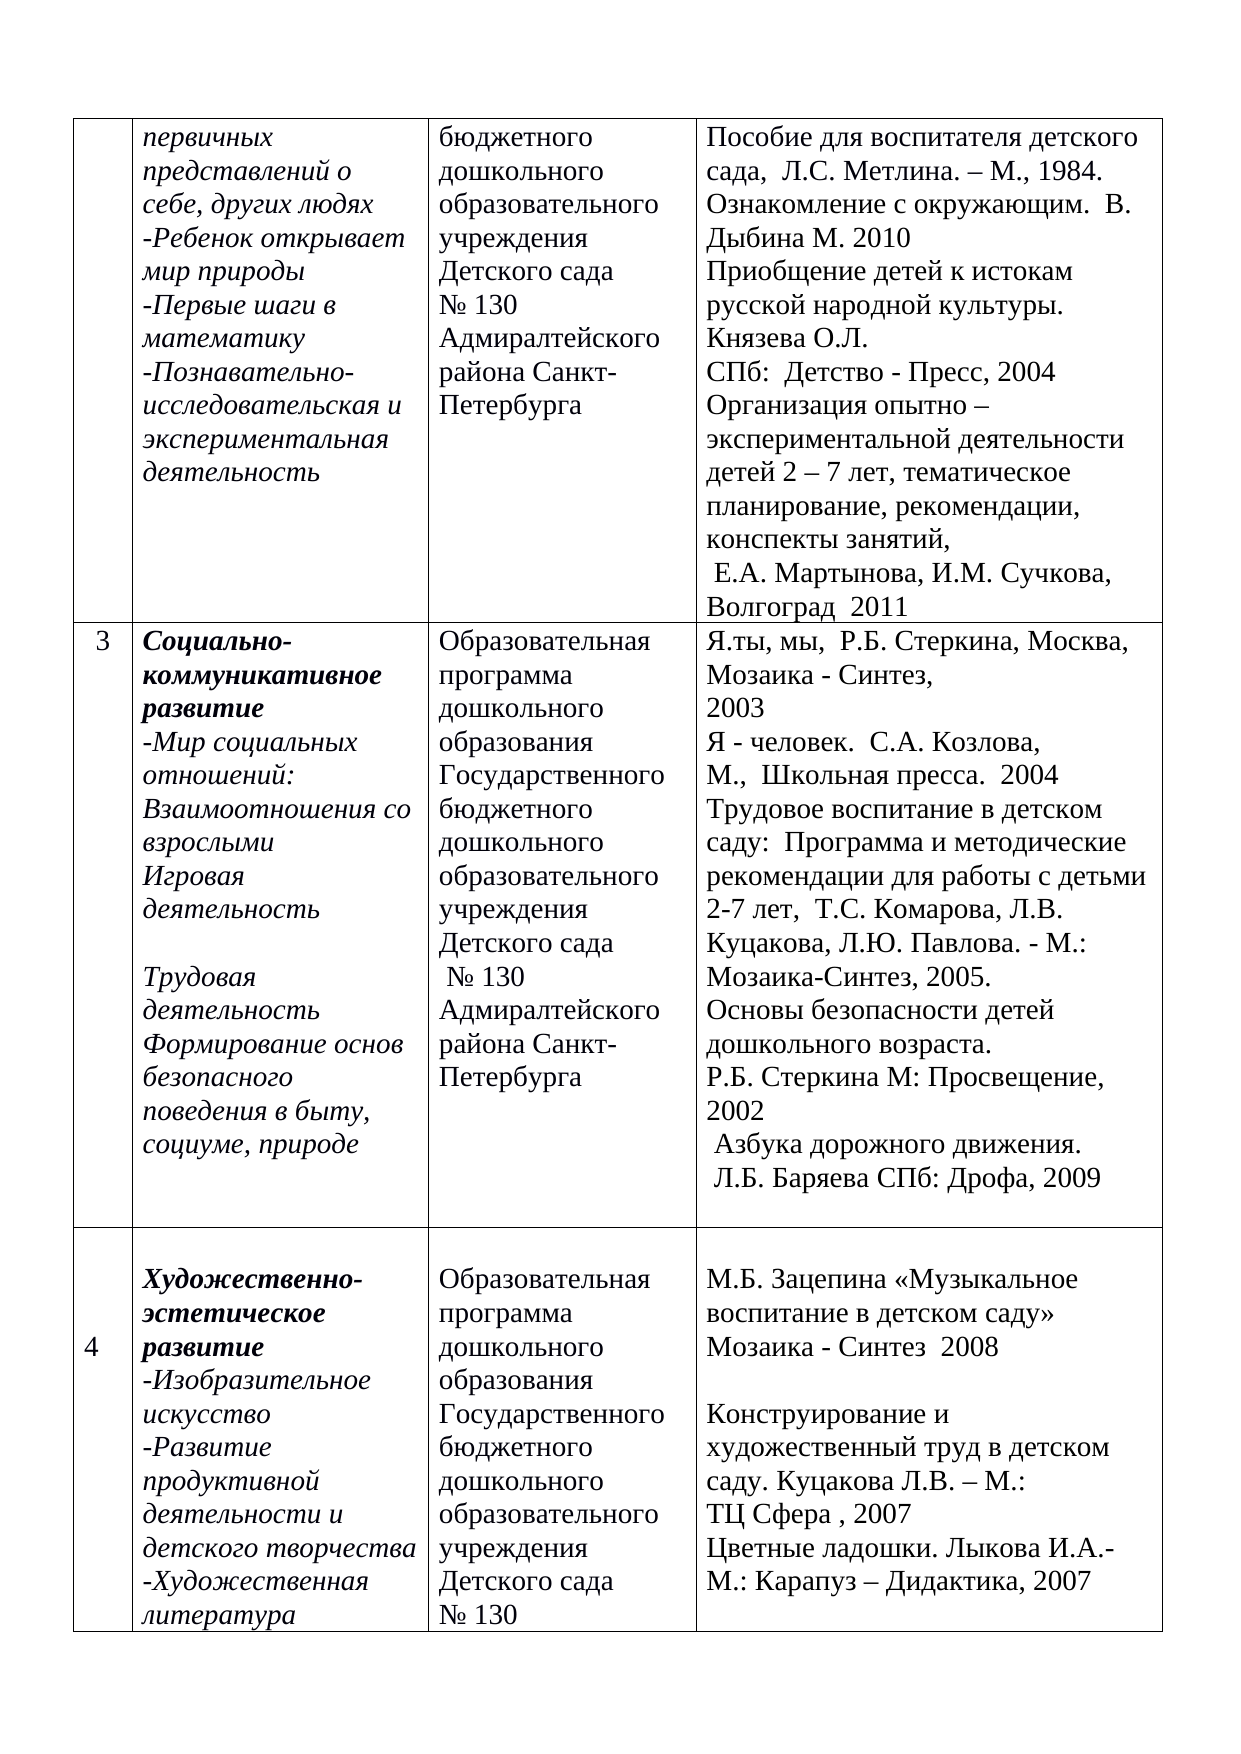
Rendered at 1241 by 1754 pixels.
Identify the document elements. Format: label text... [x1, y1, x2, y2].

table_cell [429, 119, 696, 622]
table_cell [133, 119, 428, 622]
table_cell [697, 1228, 1162, 1631]
table_cell 2 [74, 119, 132, 622]
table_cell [133, 1228, 428, 1631]
table_cell 3 [74, 623, 132, 1227]
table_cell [697, 119, 1162, 622]
table_cell Я.ты, мы, Р.Б. Стеркина, Москва, Мозаика - Синтез, 2003 Я - человек. С.А. Козлова, М., Школьная пресса. 2004 Трудовое воспитание в детском саду: Программа и методические рекомендации для работы с детьми 2-7 лет, Т.С. Комарова, Л.В. Куцакова, Л.Ю. Павлова. - М.: Мозаика-Синтез, 2005. Основы безопасности детей дошкольного возраста. Р.Б. Стеркина М: Просвещение, 2002 Азбука дорожного движения. Л.Б. Баряева СПб: Дрофа, 2009 [697, 623, 1162, 1227]
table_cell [429, 1228, 696, 1631]
table_cell 4 [74, 1228, 132, 1631]
table_cell Социально-коммуникативное развитие -Мир социальных отношений: Взаимоотношения со взрослыми Игровая деятельность Трудовая деятельность Формирование основ безопасного поведения в быту, социуме, природе [133, 623, 428, 1227]
